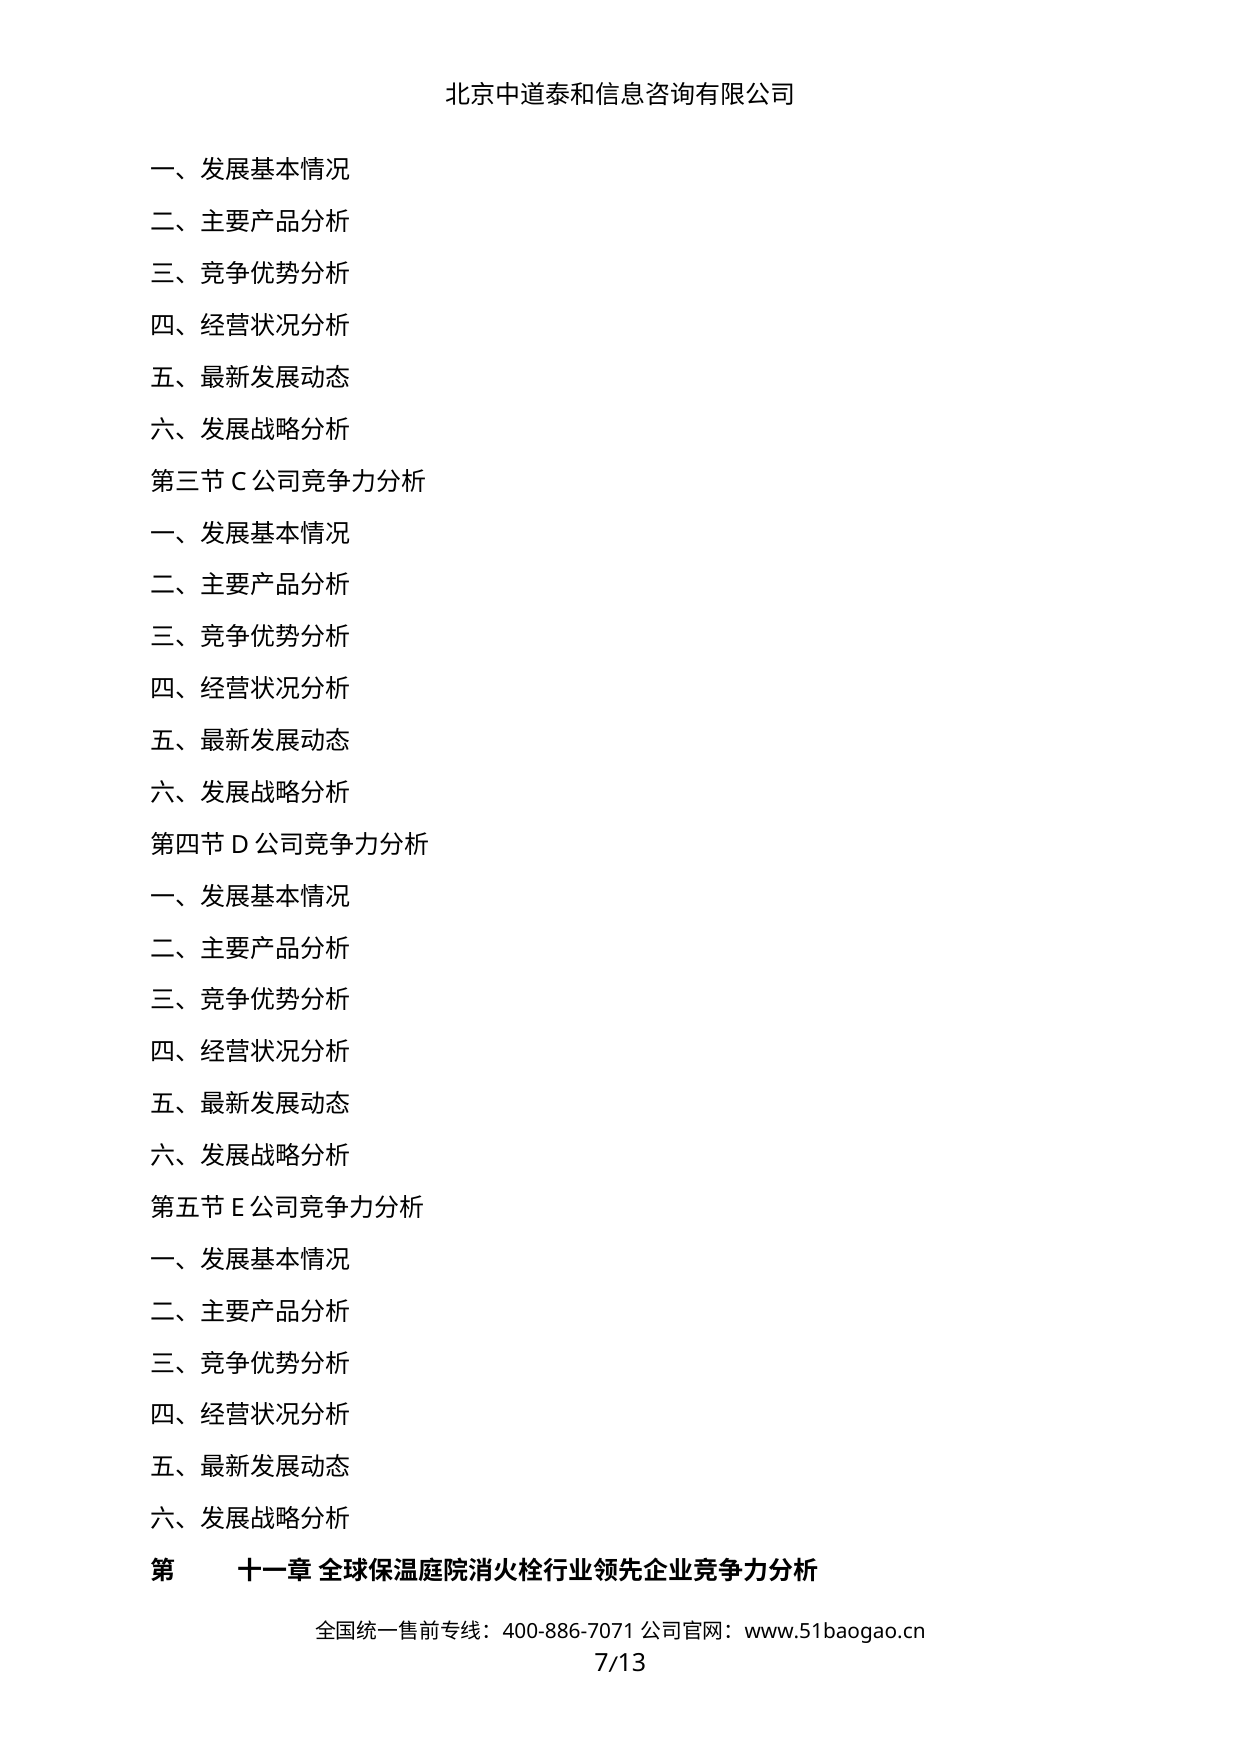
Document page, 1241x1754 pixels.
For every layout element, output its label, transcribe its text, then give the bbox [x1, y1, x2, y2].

text 二、主要产品分析 [150, 1291, 1090, 1327]
text 六、发展战略分析 [150, 409, 1090, 446]
text 六、发展战略分析 [150, 1499, 1090, 1535]
text 三、竞争优势分析 [150, 254, 1090, 290]
text 五、最新发展动态 [150, 1447, 1090, 1483]
text 第三节 C公司竞争力分析 [150, 461, 1090, 497]
text 二、主要产品分析 [150, 565, 1090, 601]
text 五、最新发展动态 [150, 1084, 1090, 1120]
text 四、经营状况分析 [150, 306, 1090, 342]
text 四、经营状况分析 [150, 1395, 1090, 1431]
text 第四节 D公司竞争力分析 [150, 824, 1090, 861]
text 二、主要产品分析 [150, 928, 1090, 964]
text 五、最新发展动态 [150, 721, 1090, 757]
text 三、竞争优势分析 [150, 980, 1090, 1016]
text 第五节 E公司竞争力分析 [150, 1187, 1090, 1224]
text 四、经营状况分析 [150, 1032, 1090, 1068]
text 一、发展基本情况 [150, 513, 1090, 549]
text 六、发展战略分析 [150, 1136, 1090, 1172]
text 五、最新发展动态 [150, 357, 1090, 394]
text 二、主要产品分析 [150, 202, 1090, 238]
text 一、发展基本情况 [150, 876, 1090, 912]
text 一、发展基本情况 [150, 150, 1090, 186]
text 三、竞争优势分析 [150, 617, 1090, 653]
text 一、发展基本情况 [150, 1239, 1090, 1276]
text 六、发展战略分析 [150, 772, 1090, 809]
text 三、竞争优势分析 [150, 1343, 1090, 1379]
text 第 十一章 全球保温庭院消火栓行业领先企业竞争力分析 [150, 1551, 1090, 1587]
text 四、经营状况分析 [150, 669, 1090, 705]
